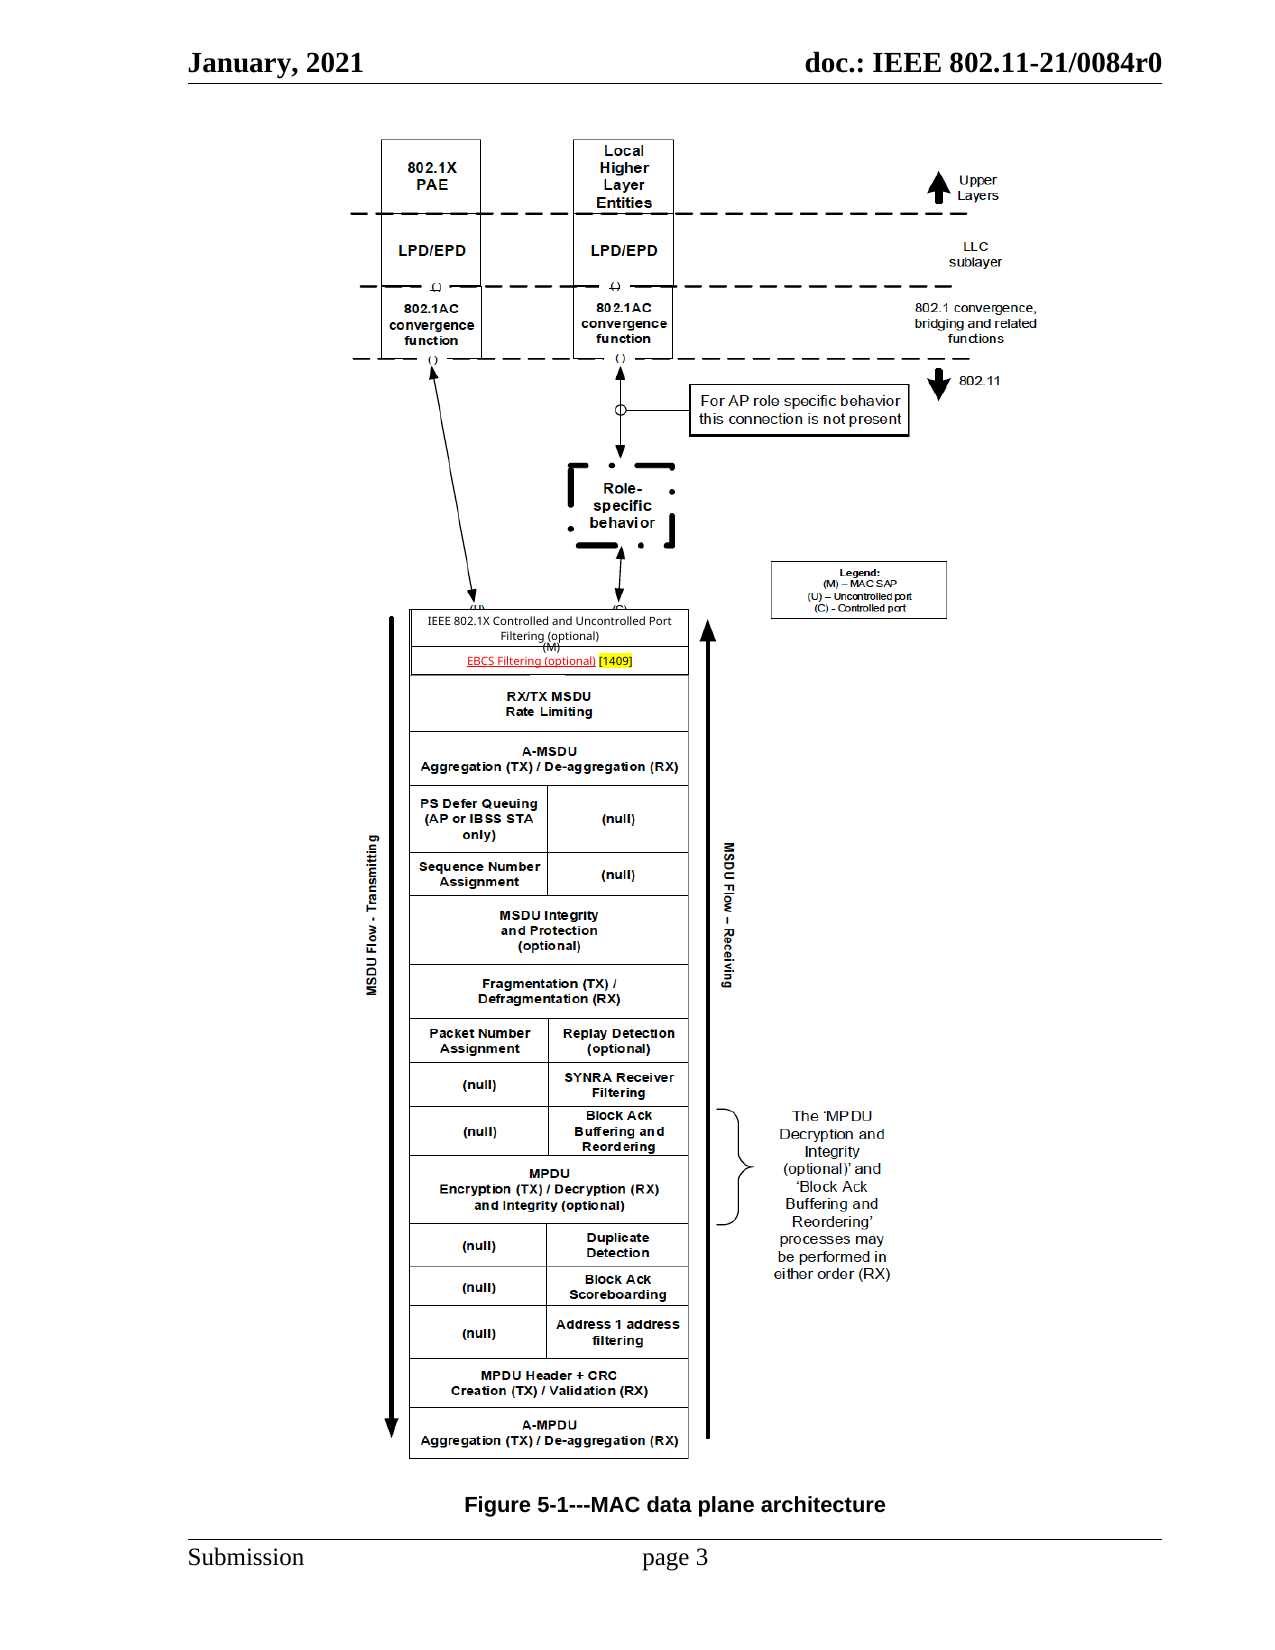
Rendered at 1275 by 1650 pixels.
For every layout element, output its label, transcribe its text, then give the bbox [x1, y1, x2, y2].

picture [302, 112, 1048, 1466]
text Figure 5-1---MAC data plane architecture [187, 1492, 1162, 1518]
